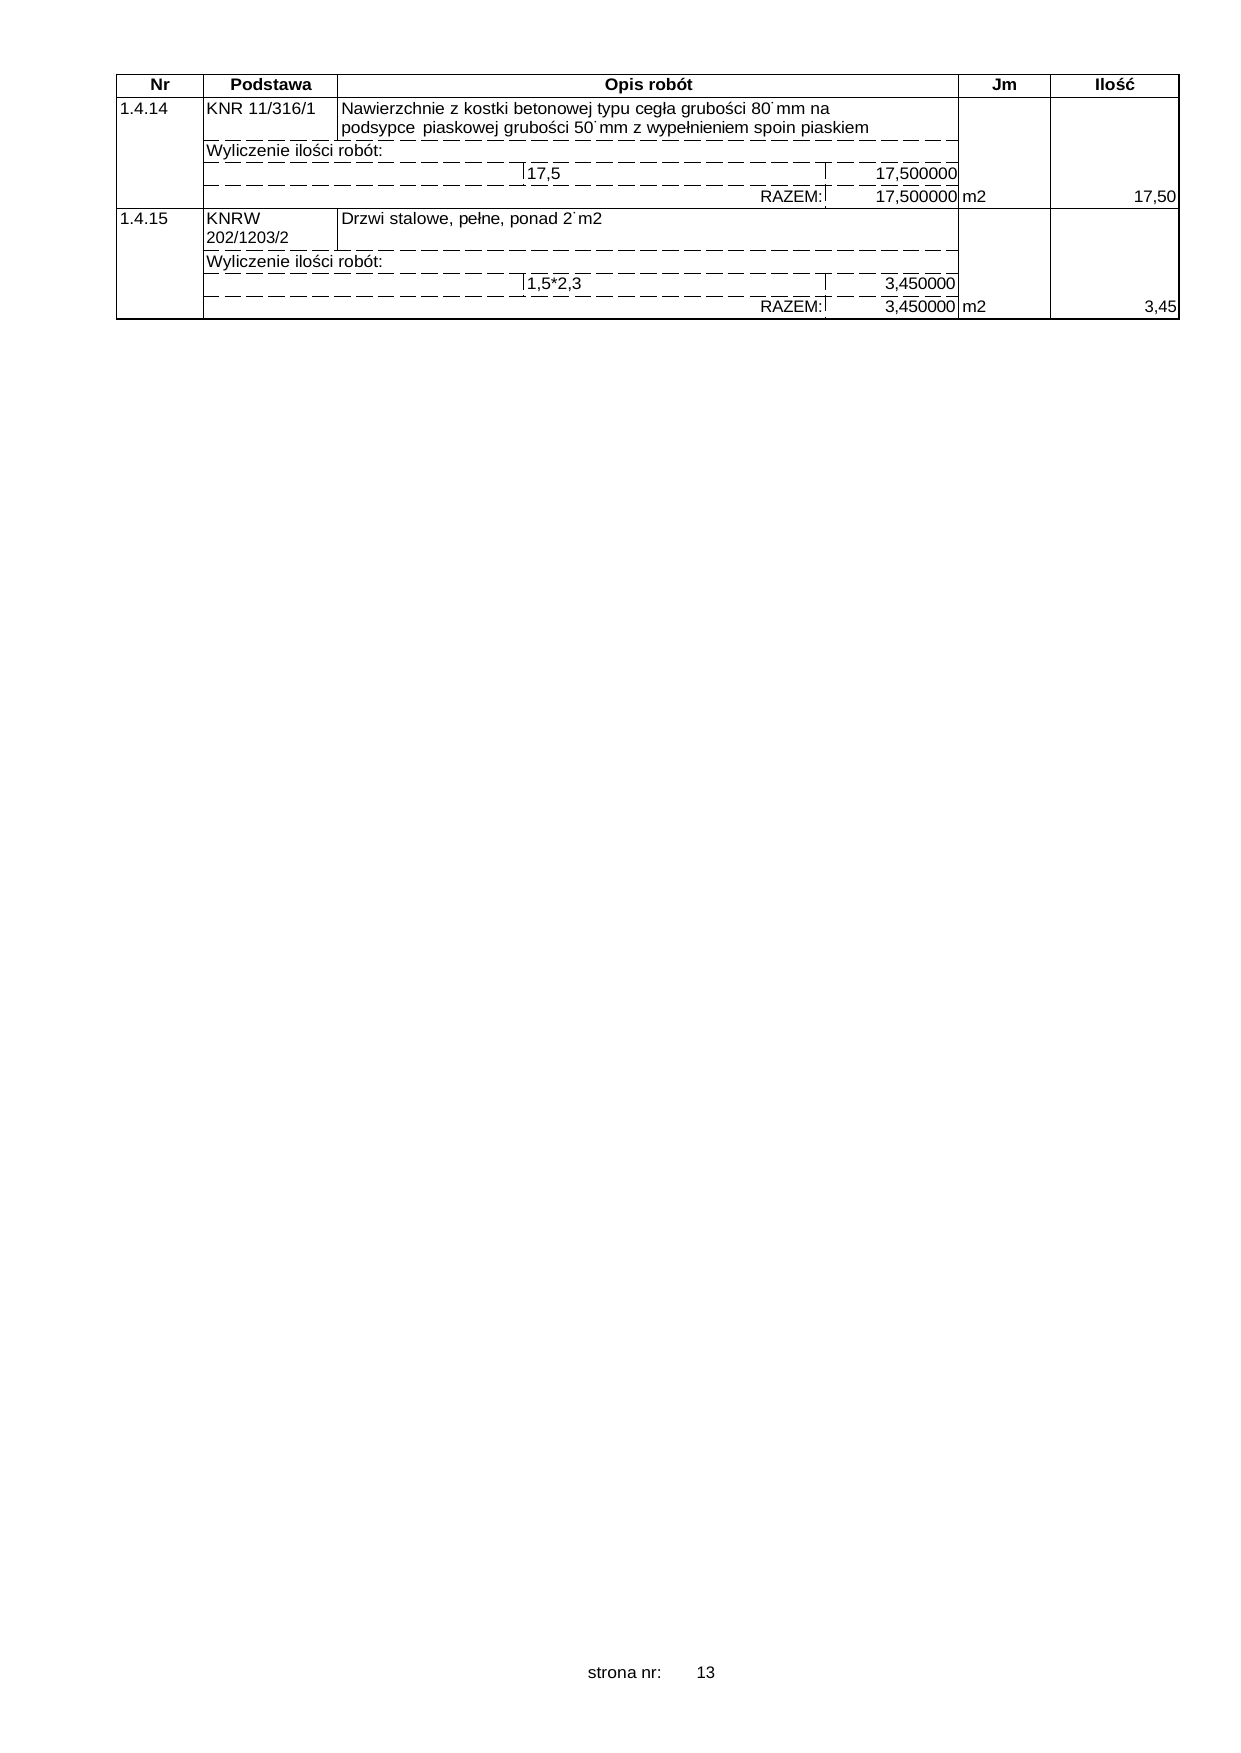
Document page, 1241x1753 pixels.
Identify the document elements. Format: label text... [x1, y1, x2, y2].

table_cell 1.4.15 [117, 209, 203, 318]
table_cell 17,50 [1051, 98, 1178, 208]
table_cell Wyliczenie ilości robót: [204, 250, 958, 273]
table_cell 3,450000 [825, 296, 958, 318]
table_cell RAZEM: [204, 296, 825, 318]
table_cell KNRW 202/1203/2 [204, 209, 337, 250]
table_cell 1,5*2,3 [524, 273, 825, 296]
table_cell Nawierzchnie z kostki betonowej typu cegła grubości 80˙mm na podsypce piaskowej grubości 50˙mm z wypełnieniem spoin piaskiem [338, 98, 958, 139]
table_header Jm [959, 75, 1050, 97]
table_cell KNR 11/316/1 [204, 98, 337, 139]
table_cell 17,500000 [825, 162, 958, 185]
table_header Opis robót [338, 75, 958, 97]
table_cell 17,500000 [825, 185, 958, 208]
table_cell Drzwi stalowe, pełne, ponad 2˙m2 [338, 209, 958, 250]
table_cell [204, 162, 523, 185]
table_cell 1.4.14 [117, 98, 203, 208]
table_header Podstawa [204, 75, 337, 97]
table_cell 17,5 [524, 162, 825, 185]
table_cell m2 [959, 209, 1050, 318]
table_cell [204, 273, 523, 296]
table_cell RAZEM: [204, 185, 825, 208]
table_cell 3,450000 [825, 273, 958, 296]
table_cell Wyliczenie ilości robót: [204, 140, 958, 162]
table_cell 3,45 [1051, 209, 1178, 318]
table_header Ilość [1051, 75, 1178, 97]
table_header Nr [117, 75, 203, 97]
table_cell m2 [959, 98, 1050, 208]
